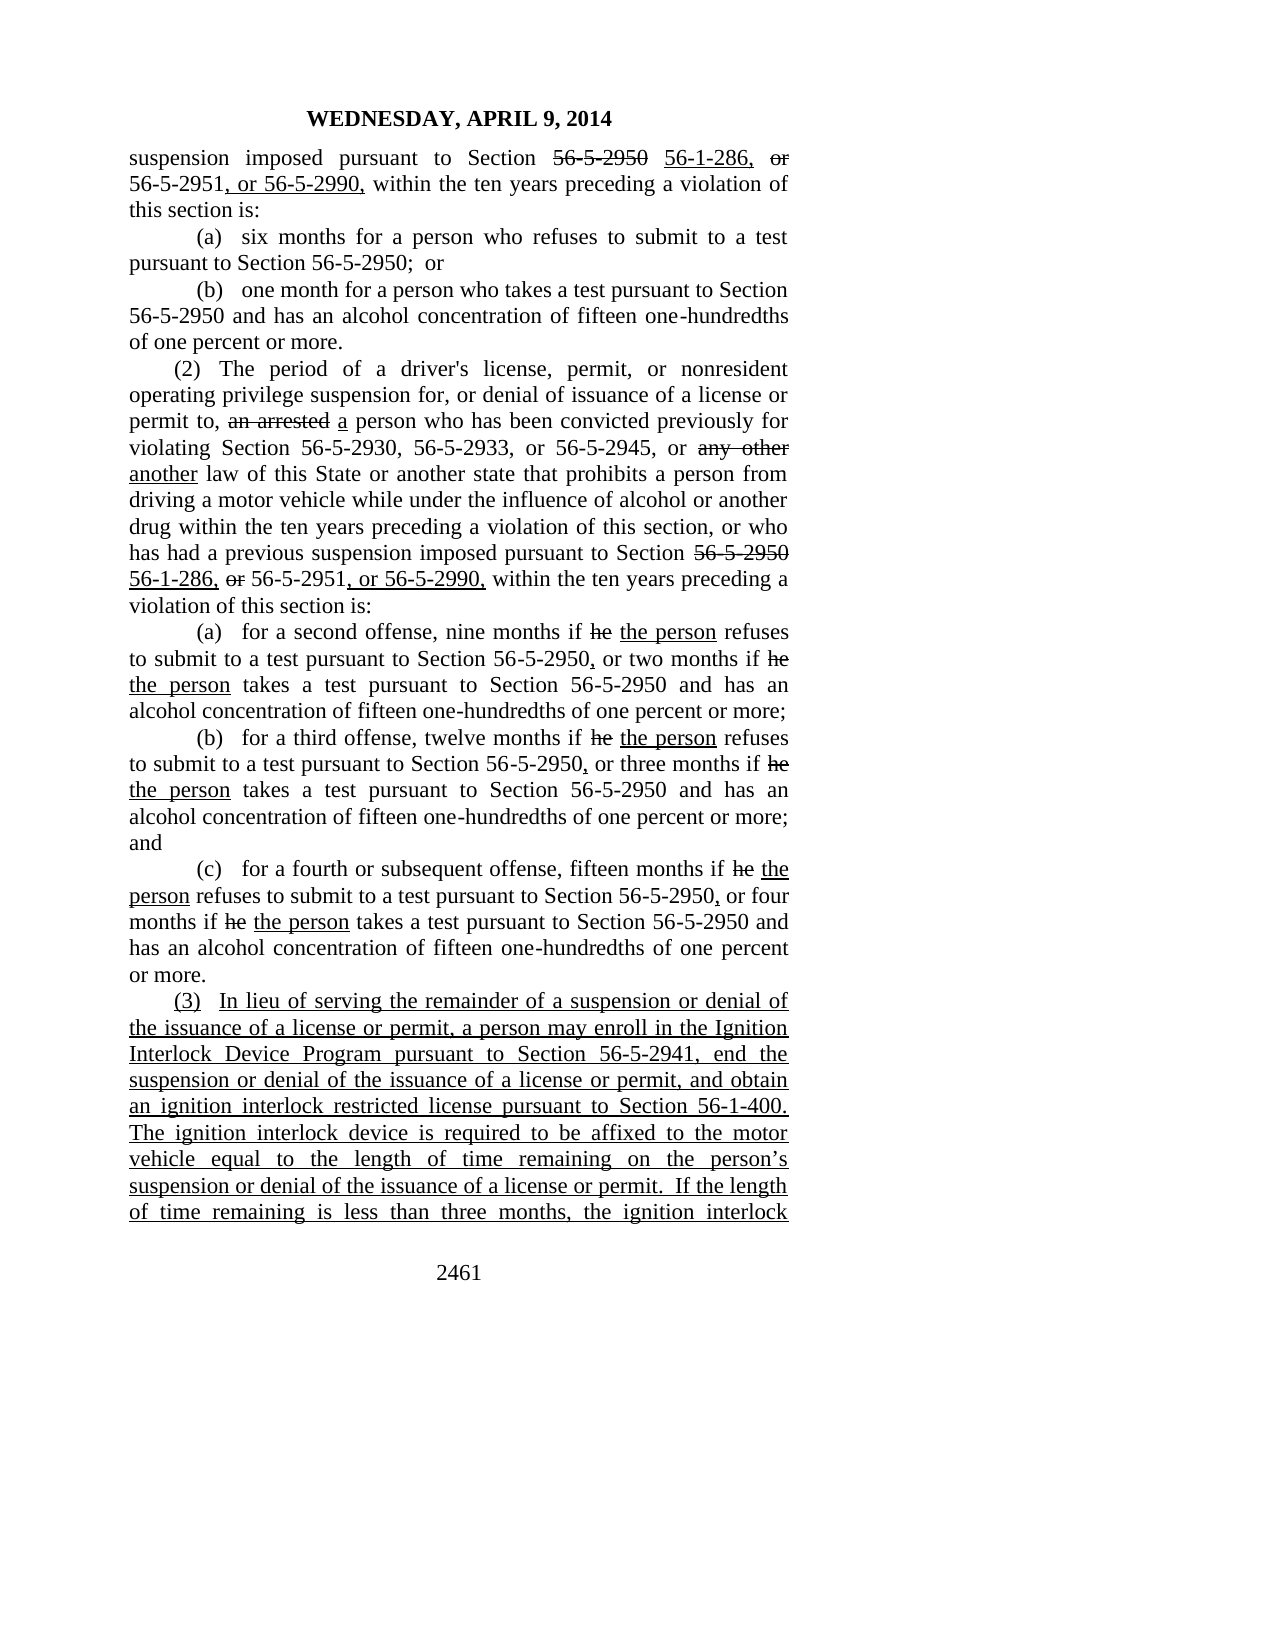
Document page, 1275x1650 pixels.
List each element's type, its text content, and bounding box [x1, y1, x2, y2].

text (b) for a third offense, twelve months if he the person refuses to submit to a test pursuant to Section 56-5-2950, or three months if he the person takes a test pursuant to Section 56-5-2950 and has an alcohol concentration of fifteen one-hundredths of one percent or more; and [129, 724, 789, 855]
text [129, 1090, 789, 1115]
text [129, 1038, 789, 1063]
text (a) for a second offense, nine months if he the person refuses to submit to a test pursuant to Section 56-5-2950, or two months if he the person takes a test pursuant to Section 56-5-2950 and has an alcohol concentration of fifteen one-hundredths of one percent or more; [129, 618, 789, 724]
text (a) six months for a person who refuses to submit to a test pursuant to Section 56-5-2950; or [129, 223, 789, 276]
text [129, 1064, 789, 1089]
text (2) The period of a driver's license, permit, or nonresident operating privilege suspension for, or denial of issuance of a license or permit to, an arrested a person who has been convicted previously for violating Section 56-5-2930, 56-5-2933, or 56-5-2945, or any other another law of this State or another state that prohibits a person from driving a motor vehicle while under the influence of alcohol or another drug within the ten years preceding a violation of this section, or who has had a previous suspension imposed pursuant to Section 56-5-2950 56-1-286, or 56-5-2951, or 56-5-2990, within the ten years preceding a violation of this section is: [129, 355, 789, 618]
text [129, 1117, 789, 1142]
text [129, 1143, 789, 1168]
text (c) for a fourth or subsequent offense, fifteen months if he the person refuses to submit to a test pursuant to Section 56-5-2950, or four months if he the person takes a test pursuant to Section 56-5-2950 and has an alcohol concentration of fifteen one-hundredths of one percent or more. [129, 855, 789, 987]
text (b) one month for a person who takes a test pursuant to Section 56-5-2950 and has an alcohol concentration of fifteen one-hundredths of one percent or more. [129, 276, 789, 355]
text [129, 1169, 789, 1221]
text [129, 144, 789, 223]
